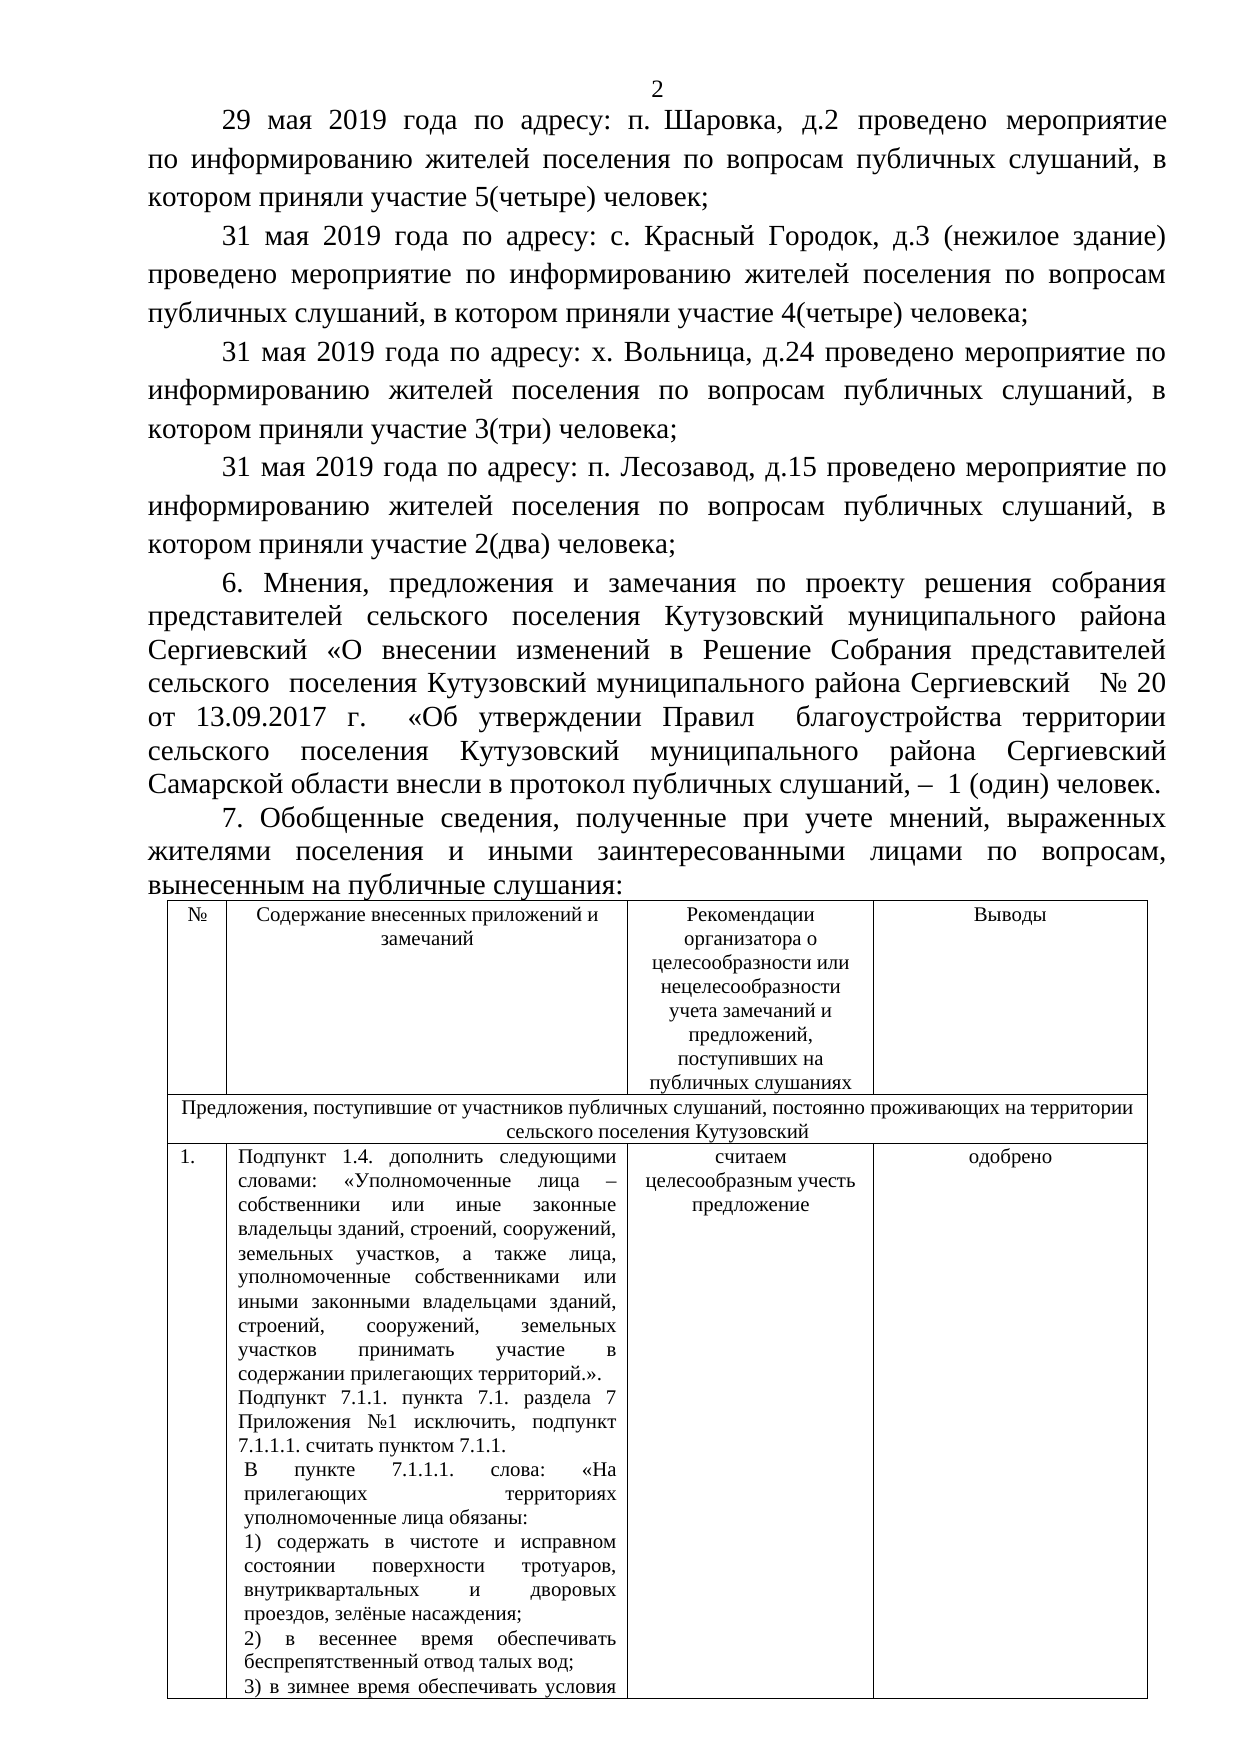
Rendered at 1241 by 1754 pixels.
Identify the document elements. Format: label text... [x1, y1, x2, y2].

table_header Рекомендации организатора о целесообразности или нецелесообразности учета замечаний и предложений, поступивших на публичных слушаниях [628, 901, 873, 1094]
table_cell Предложения, поступившие от участников публичных слушаний, постоянно проживающих на территории сельского поселения Кутузовский [168, 1095, 1147, 1143]
table_header Выводы [874, 901, 1147, 1094]
table_header № [168, 901, 226, 1094]
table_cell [628, 1144, 873, 1698]
table_cell 1. [168, 1144, 226, 1698]
table_cell одобрено [874, 1144, 1147, 1698]
text 31 мая 2019 года по адресу: п. Лесозавод, д.15 проведено мероприятие по информированию жителей поселения по вопросам публичных слушаний, в котором приняли участие 2(два) человека; [148, 449, 1167, 560]
text 31 мая 2019 года по адресу: с. Красный Городок, д.3 (нежилое здание) проведено мероприятие по информированию жителей поселения по вопросам публичных слушаний, в котором приняли участие 4(четыре) человека; [148, 218, 1167, 329]
text 29 мая 2019 года по адресу: п. Шаровка, д.2 проведено мероприятие по информированию жителей поселения по вопросам публичных слушаний, в котором приняли участие 5(четыре) человек; [148, 102, 1167, 213]
text 7. Обобщенные сведения, полученные при учете мнений, выраженных жителями поселения и иными заинтересованными лицами по вопросам, вынесенным на публичные слушания: [148, 800, 1167, 900]
text 6. Мнения, предложения и замечания по проекту решения собрания представителей сельского поселения Кутузовский муниципального района Сергиевский «О внесении изменений в Решение Собрания представителей сельского поселения Кутузовский муниципального района Сергиевский № 20 от 13.09.2017 г. «Об утверждении Правил благоустройства территории сельского поселения Кутузовский муниципального района Сергиевский Самарской области внесли в протокол публичных слушаний, – 1 (один) человек. [148, 565, 1167, 800]
text 31 мая 2019 года по адресу: х. Вольница, д.24 проведено мероприятие по информированию жителей поселения по вопросам публичных слушаний, в котором приняли участие 3(три) человека; [148, 334, 1167, 444]
table_header Содержание внесенных приложений и замечаний [227, 901, 627, 1094]
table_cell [227, 1144, 627, 1698]
